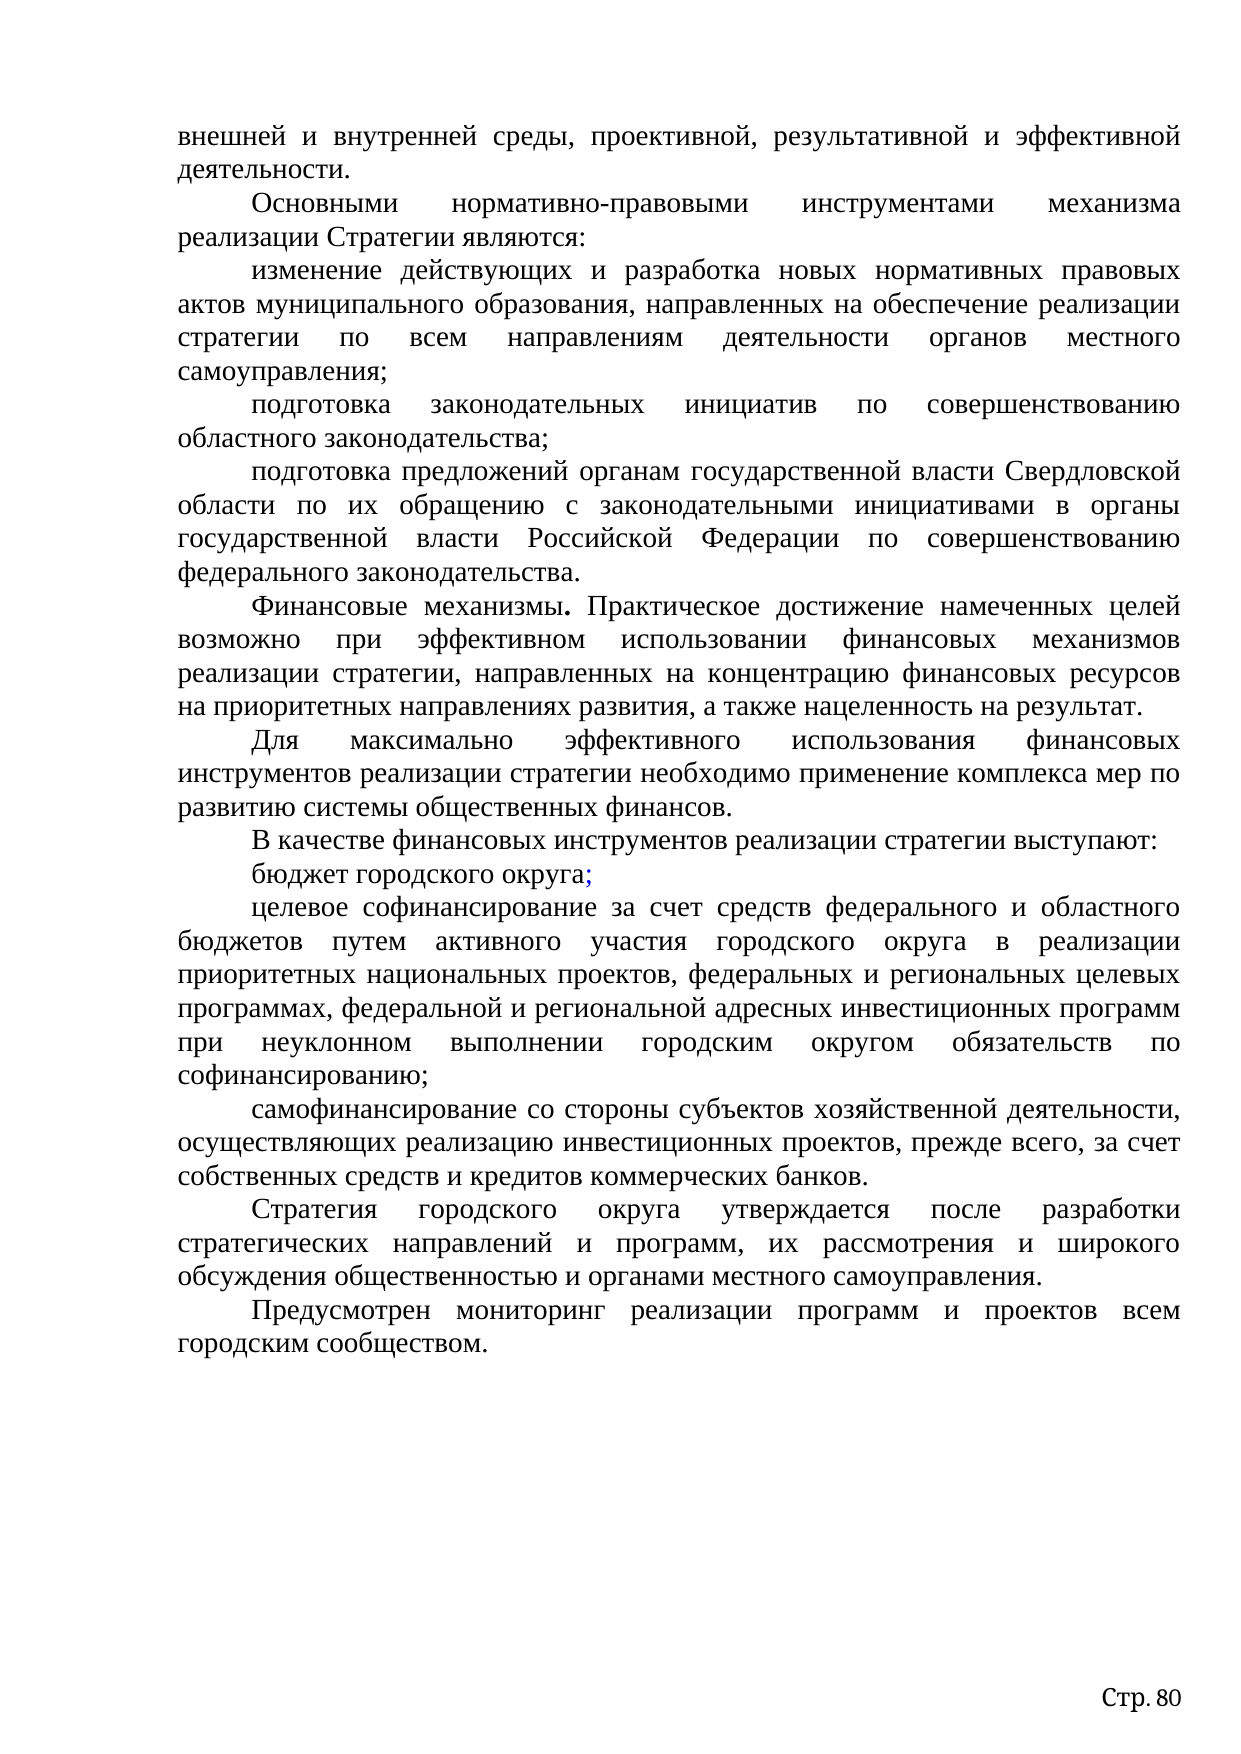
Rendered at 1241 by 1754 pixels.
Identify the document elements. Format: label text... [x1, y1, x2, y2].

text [177, 118, 1181, 185]
text самофинансирование со стороны субъектов хозяйственной деятельности, осуществляющих реализацию инвестиционных проектов, прежде всего, за счет собственных средств и кредитов коммерческих банков. [177, 1091, 1181, 1191]
text целевое софинансирование за счет средств федерального и областного бюджетов путем активного участия городского округа в реализации приоритетных национальных проектов, федеральных и региональных целевых программах, федеральной и региональной адресных инвестиционных программ при неуклонном выполнении городским округом обязательств по софинансированию; [177, 889, 1181, 1091]
text подготовка предложений органам государственной власти Свердловской области по их обращению с законодательными инициативами в органы государственной власти Российской Федерации по совершенствованию федерального законодательства. [177, 453, 1181, 588]
text Финансовые механизмы. Практическое достижение намеченных целей возможно при эффективном использовании финансовых механизмов реализации стратегии, направленных на концентрацию финансовых ресурсов на приоритетных направлениях развития, а также нацеленность на результат. [177, 588, 1181, 722]
text Стратегия городского округа утверждается после разработки стратегических направлений и программ, их рассмотрения и широкого обсуждения общественностью и органами местного самоуправления. [177, 1191, 1181, 1292]
text Для максимально эффективного использования финансовых инструментов реализации стратегии необходимо применение комплекса мер по развитию системы общественных финансов. [177, 722, 1181, 822]
text изменение действующих и разработка новых нормативных правовых актов муниципального образования, направленных на обеспечение реализации стратегии по всем направлениям деятельности органов местного самоуправления; [177, 252, 1181, 386]
text Основными нормативно-правовыми инструментами механизма реализации Стратегии являются: [177, 185, 1181, 252]
text подготовка законодательных инициатив по совершенствованию областного законодательства; [177, 386, 1181, 453]
text бюджет городского округа; [177, 856, 1181, 889]
text Предусмотрен мониторинг реализации программ и проектов всем городским сообществом. [177, 1292, 1181, 1359]
text В качестве финансовых инструментов реализации стратегии выступают: [177, 822, 1181, 856]
